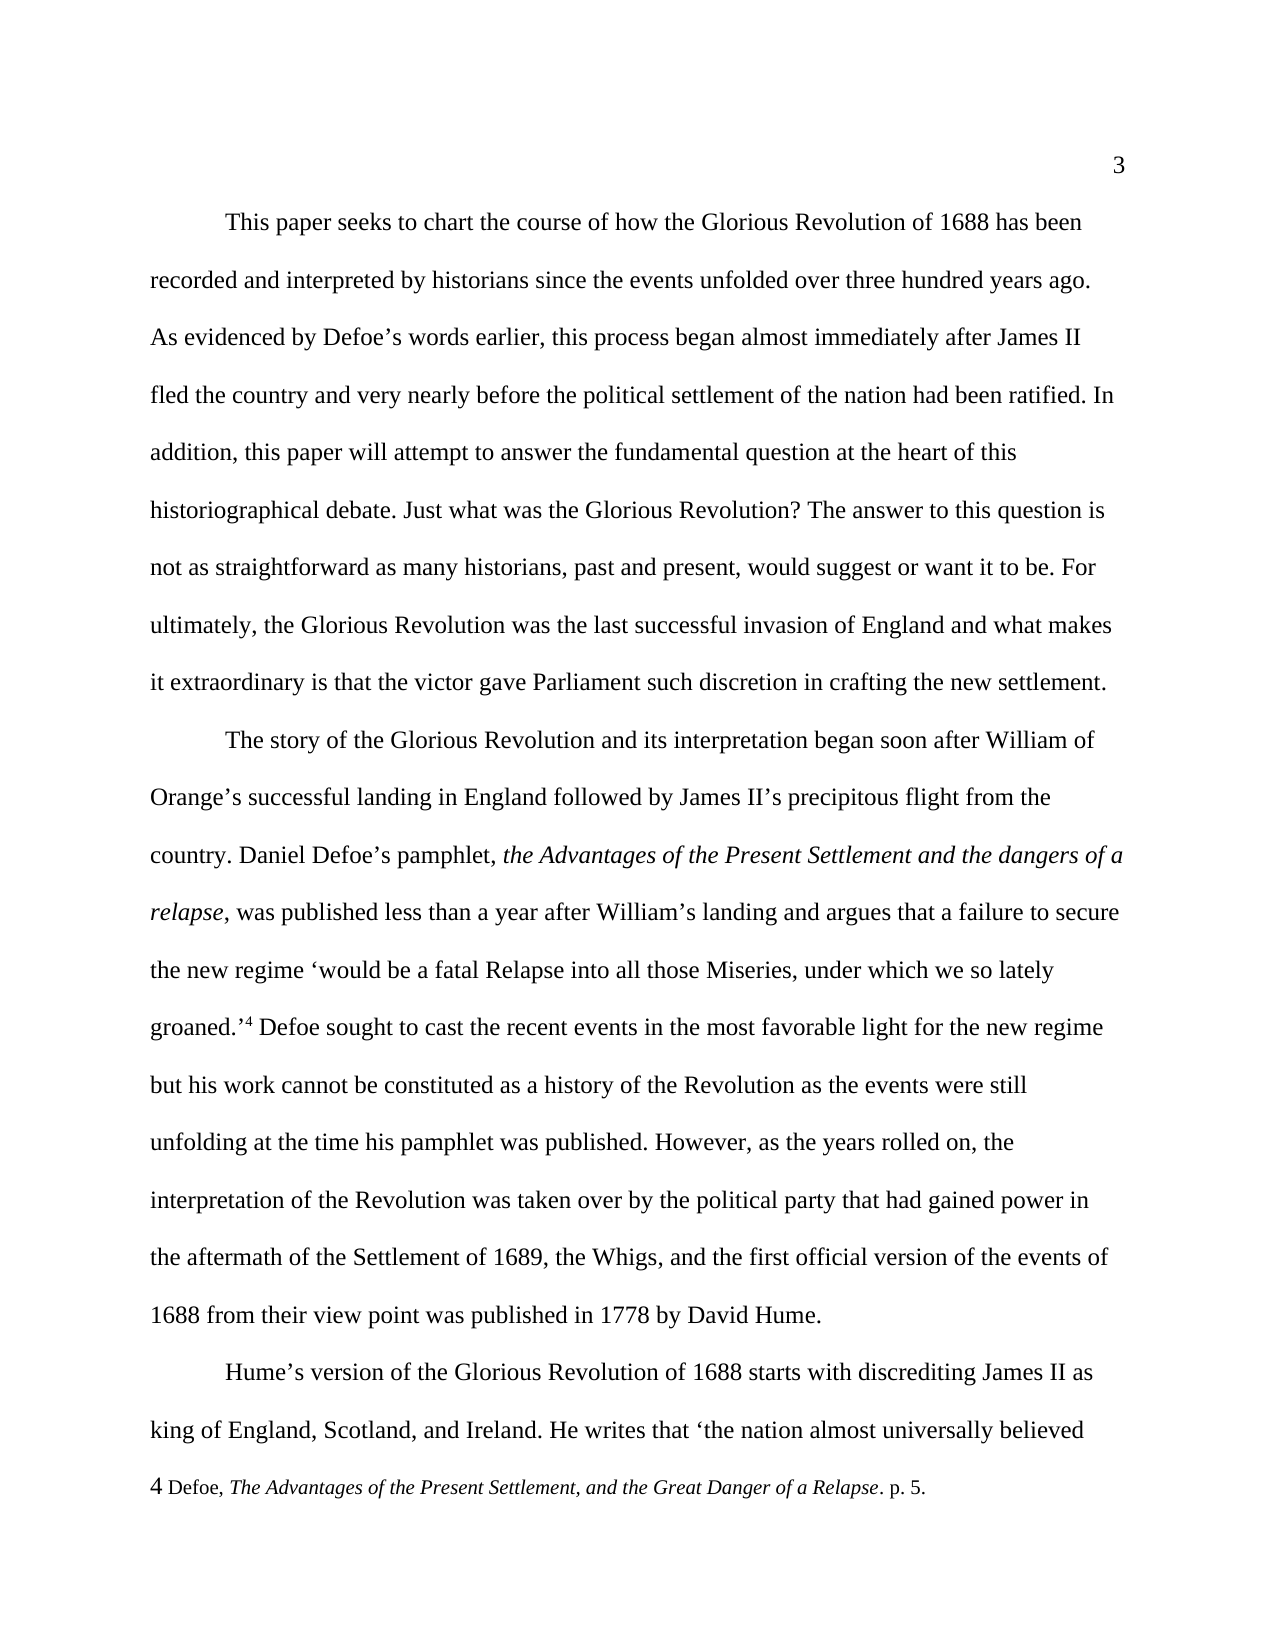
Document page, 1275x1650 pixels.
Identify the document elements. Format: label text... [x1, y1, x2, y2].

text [150, 1357, 1125, 1444]
text The story of the Glorious Revolution and its interpretation began soon after William of Orange’s successful landing in England followed by James II’s precipitous flight from the country. Daniel Defoe’s pamphlet, the Advantages of the Present Settlement and the dangers of a relapse, was published less than a year after William’s landing and argues that a failure to secure the new regime ‘would be a fatal Relapse into all those Miseries, under which we so lately groaned.’ Defoe sought to cast the recent events in the most favorable light for the new regime but his work cannot be constituted as a history of the Revolution as the events were still unfolding at the time his pamphlet was published. However, as the years rolled on, the interpretation of the Revolution was taken over by the political party that had gained power in the aftermath of the Settlement of 1689, the Whigs, and the first official version of the events of 1688 from their view point was published in 1778 by David Hume. [150, 725, 1125, 1329]
text This paper seeks to chart the course of how the Glorious Revolution of 1688 has been recorded and interpreted by historians since the events unfolded over three hundred years ago. As evidenced by Defoe’s words earlier, this process began almost immediately after James II fled the country and very nearly before the political settlement of the nation had been ratified. In addition, this paper will attempt to answer the fundamental question at the heart of this historiographical debate. Just what was the Glorious Revolution? The answer to this question is not as straightforward as many historians, past and present, would suggest or want it to be. For ultimately, the Glorious Revolution was the last successful invasion of England and what makes it extraordinary is that the victor gave Parliament such discretion in crafting the new settlement. [150, 207, 1125, 696]
